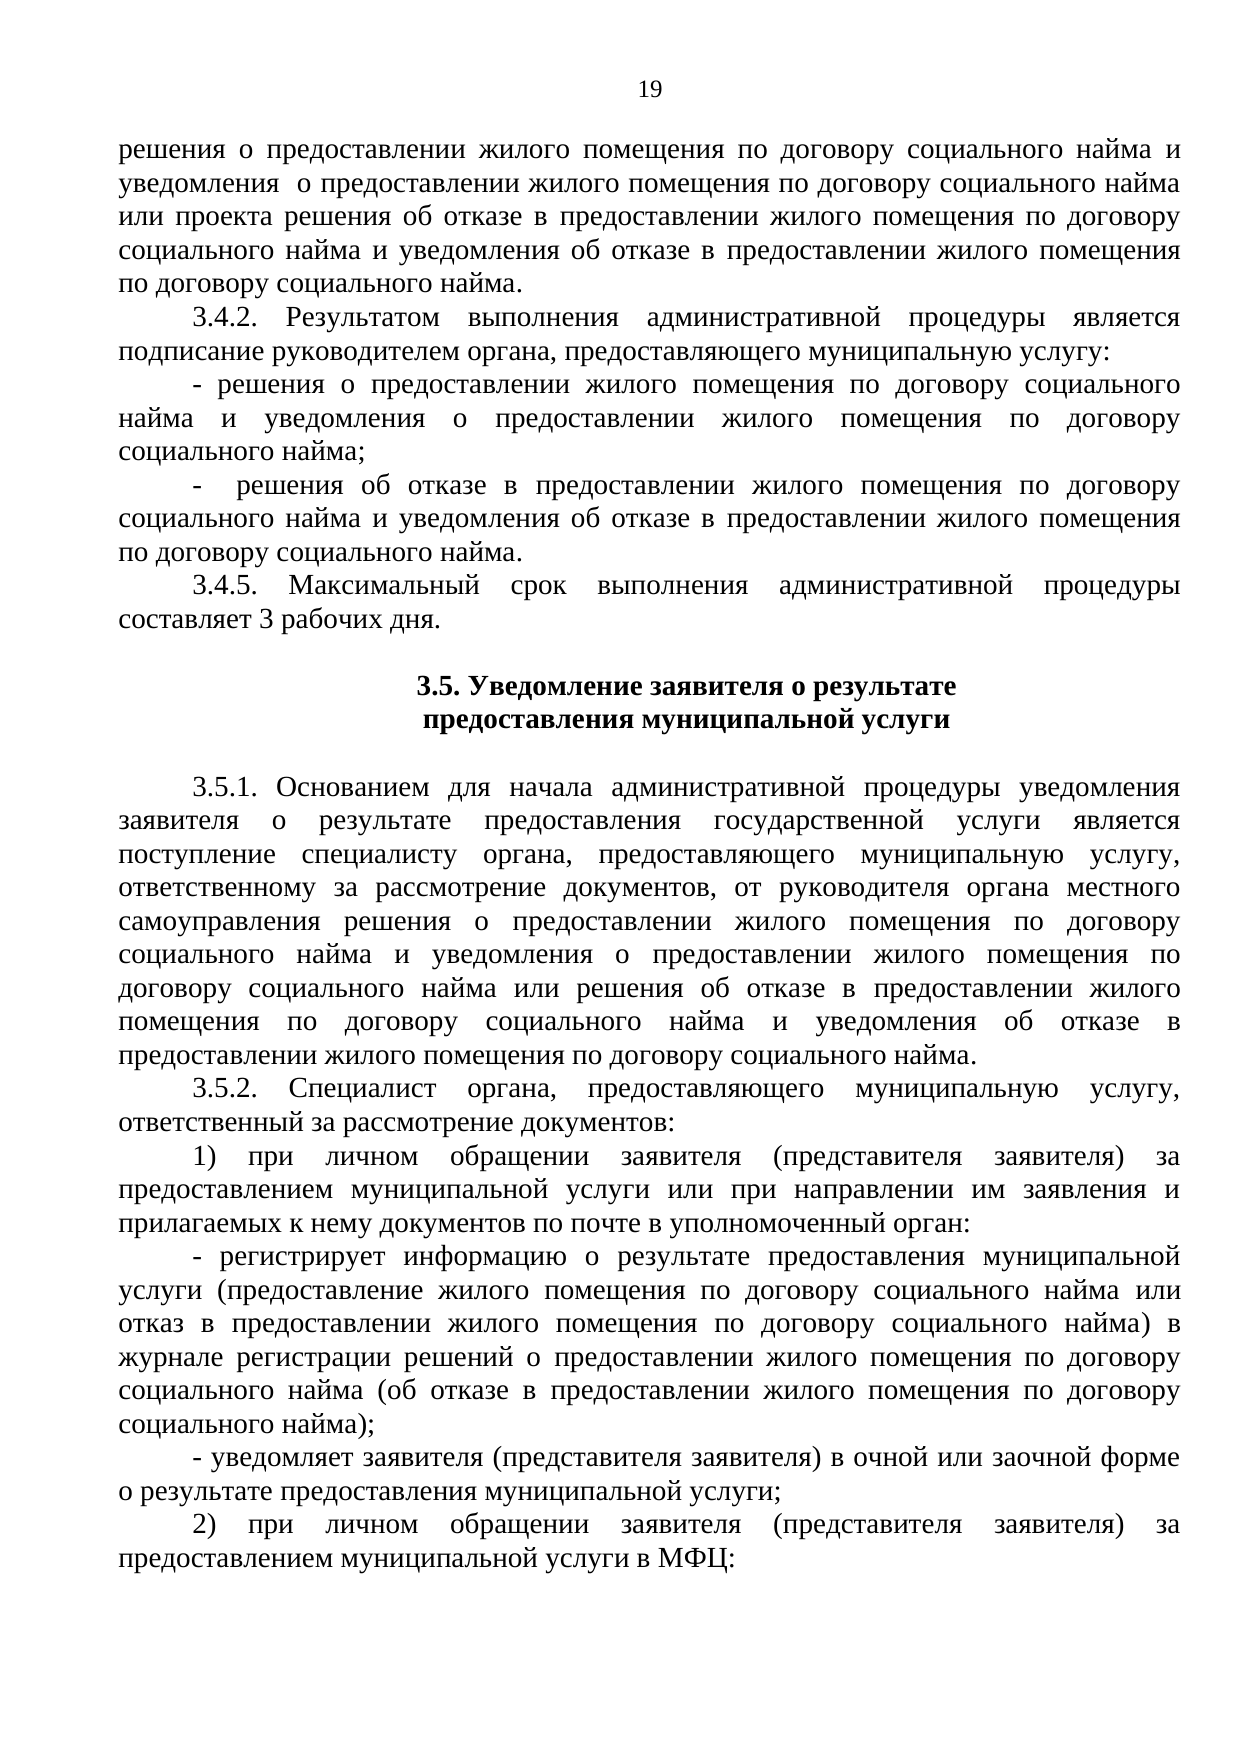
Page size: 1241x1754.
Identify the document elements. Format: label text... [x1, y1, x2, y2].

text 1) при личном обращении заявителя (представителя заявителя) за предоставлением муниципальной услуги или при направлении им заявления и прилагаемых к нему документов по почте в уполномоченный орган: [118, 1138, 1181, 1238]
text - решения о предоставлении жилого помещения по договору социального найма и уведомления о предоставлении жилого помещения по договору социального найма; [118, 366, 1181, 467]
text 3.5.2. Специалист органа, предоставляющего муниципальную услугу, ответственный за рассмотрение документов: [118, 1071, 1181, 1138]
text 2) при личном обращении заявителя (представителя заявителя) за предоставлением муниципальной услуги в МФЦ: [118, 1507, 1181, 1574]
text 3.4.5. Максимальный срок выполнения административной процедуры составляет 3 рабочих дня. [118, 567, 1181, 634]
text - регистрирует информацию о результате предоставления муниципальной услуги (предоставление жилого помещения по договору социального найма или отказ в предоставлении жилого помещения по договору социального найма) в журнале регистрации решений о предоставлении жилого помещения по договору социального найма (об отказе в предоставлении жилого помещения по договору социального найма); [118, 1238, 1181, 1439]
text - уведомляет заявителя (представителя заявителя) в очной или заочной форме о результате предоставления муниципальной услуги; [118, 1439, 1181, 1507]
text - решения об отказе в предоставлении жилого помещения по договору социального найма и уведомления об отказе в предоставлении жилого помещения по договору социального найма. [118, 467, 1181, 567]
text предоставления муниципальной услуги [118, 702, 1181, 735]
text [118, 131, 1181, 299]
text 3.5.1. Основанием для начала административной процедуры уведомления заявителя о результате предоставления государственной услуги является поступление специалисту органа, предоставляющего муниципальную услугу, ответственному за рассмотрение документов, от руководителя органа местного самоуправления решения о предоставлении жилого помещения по договору социального найма и уведомления о предоставлении жилого помещения по договору социального найма или решения об отказе в предоставлении жилого помещения по договору социального найма и уведомления об отказе в предоставлении жилого помещения по договору социального найма. [118, 769, 1181, 1071]
text 3.5. Уведомление заявителя о результате [118, 668, 1181, 702]
text 3.4.2. Результатом выполнения административной процедуры является подписание руководителем органа, предоставляющего муниципальную услугу: [118, 299, 1181, 366]
